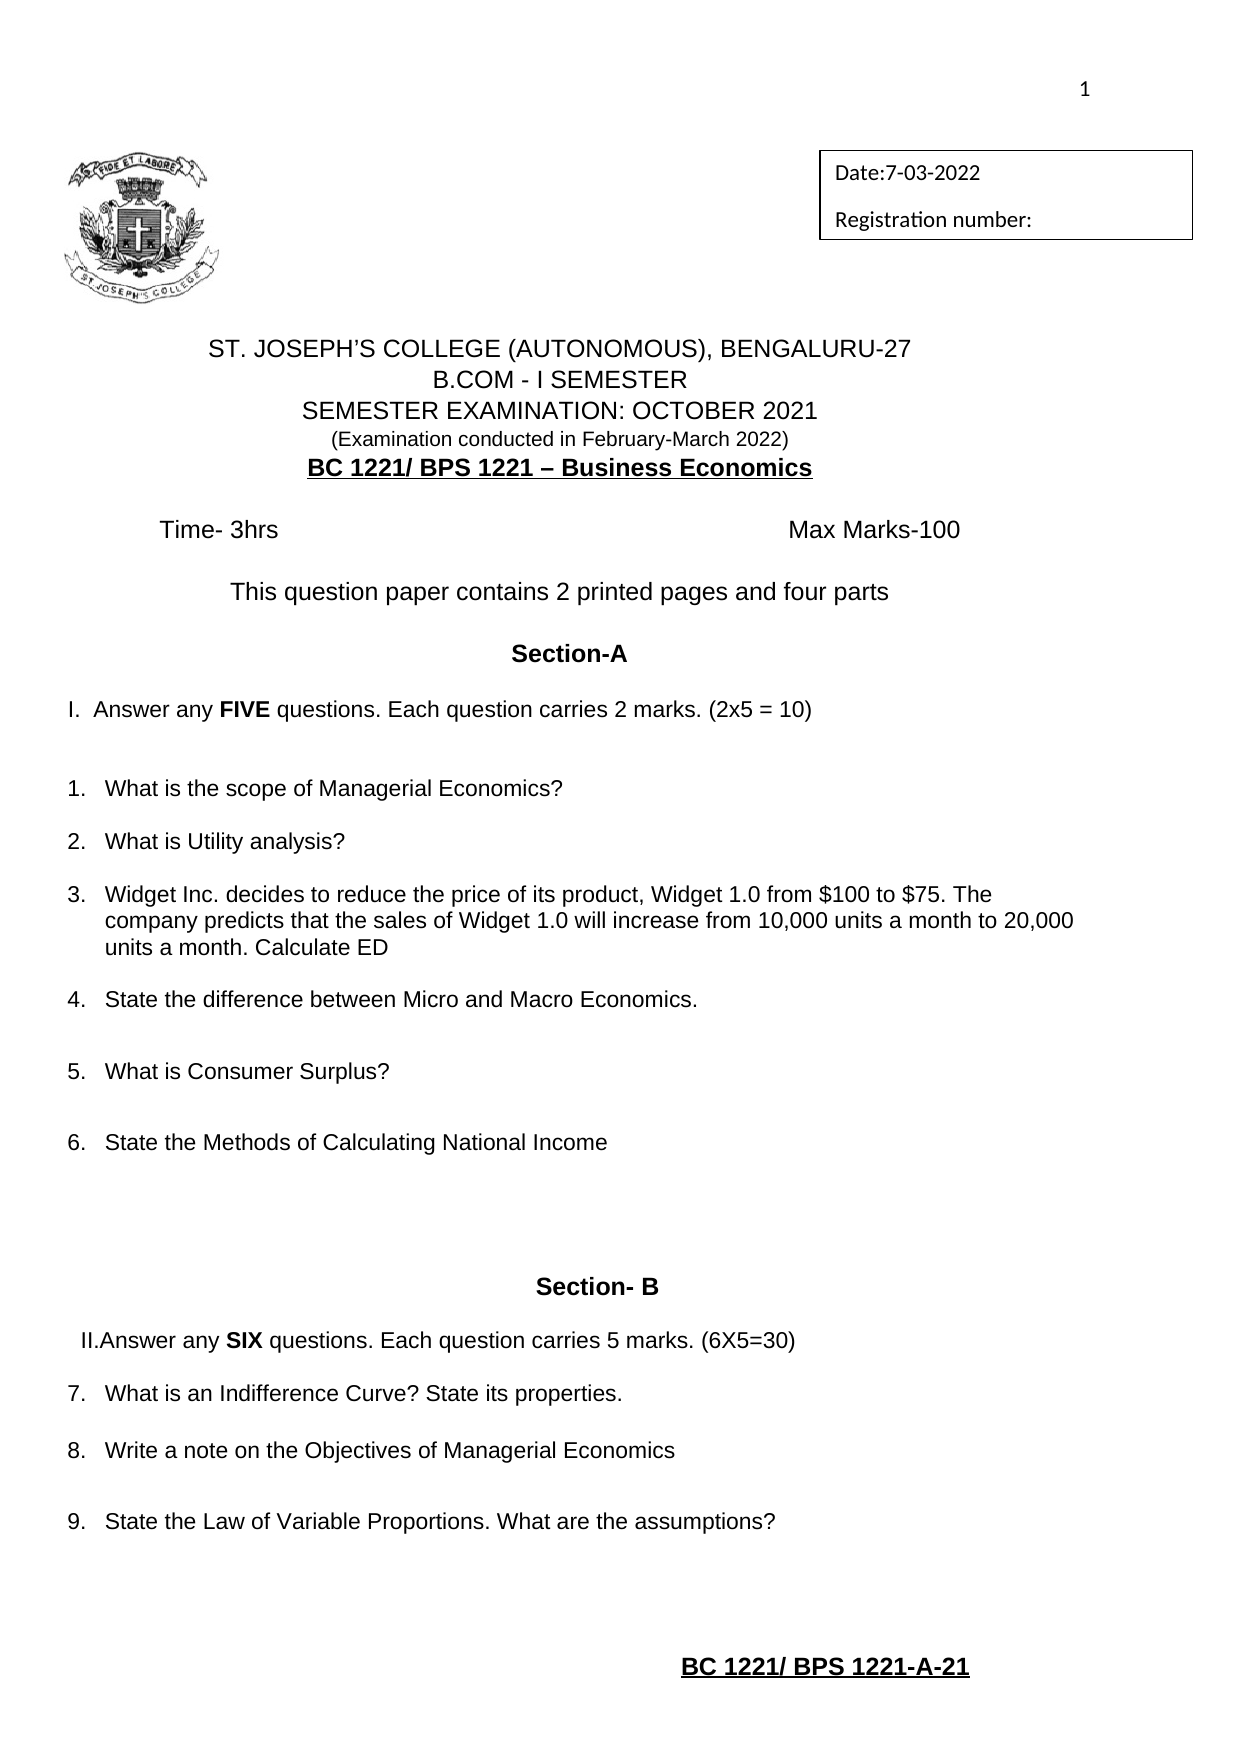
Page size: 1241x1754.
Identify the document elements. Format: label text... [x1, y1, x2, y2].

text (Examination conducted in February-March 2022) [29, 427, 1090, 451]
list State the Methods of Calculating National Income [67, 1129, 1090, 1156]
list What is Utility analysis? [67, 828, 1090, 854]
text Section-A [29, 639, 1090, 668]
list What is an Indifference Curve? State its properties. [67, 1380, 1090, 1406]
list What is Consumer Surplus? [67, 1058, 1090, 1084]
list State the difference between Micro and Macro Economics. [67, 986, 1090, 1013]
text SEMESTER EXAMINATION: OCTOBER 2021 [29, 396, 1090, 424]
list Widget Inc. decides to reduce the price of its product, Widget 1.0 from $100 to $75. The company predicts that the sales of Widget 1.0 will increase from 10,000 units a month to 20,000 units a month. Calculate ED [67, 881, 1090, 960]
text B.COM - I SEMESTER [29, 365, 1090, 393]
text I. Answer any FIVE questions. Each question carries 2 marks. (2x5 = 10) [29, 696, 1090, 723]
list State the Law of Variable Proportions. What are the assumptions? [67, 1508, 1090, 1534]
text ST. JOSEPH’S COLLEGE (AUTONOMOUS), BENGALURU-27 [29, 334, 1090, 362]
list Write a note on the Objectives of Managerial Economics [67, 1437, 1090, 1463]
text BC 1221/ BPS 1221 – Business Economics [29, 453, 1090, 481]
text Time- 3hrs Max Marks-100 [29, 515, 1090, 543]
text Section- B [104, 1272, 1090, 1301]
picture [63, 150, 226, 305]
text This question paper contains 2 printed pages and four parts [29, 577, 1090, 606]
list What is the scope of Managerial Economics? [67, 775, 1090, 802]
text II.Answer any SIX questions. Each question carries 5 marks. (6X5=30) [29, 1327, 1090, 1353]
